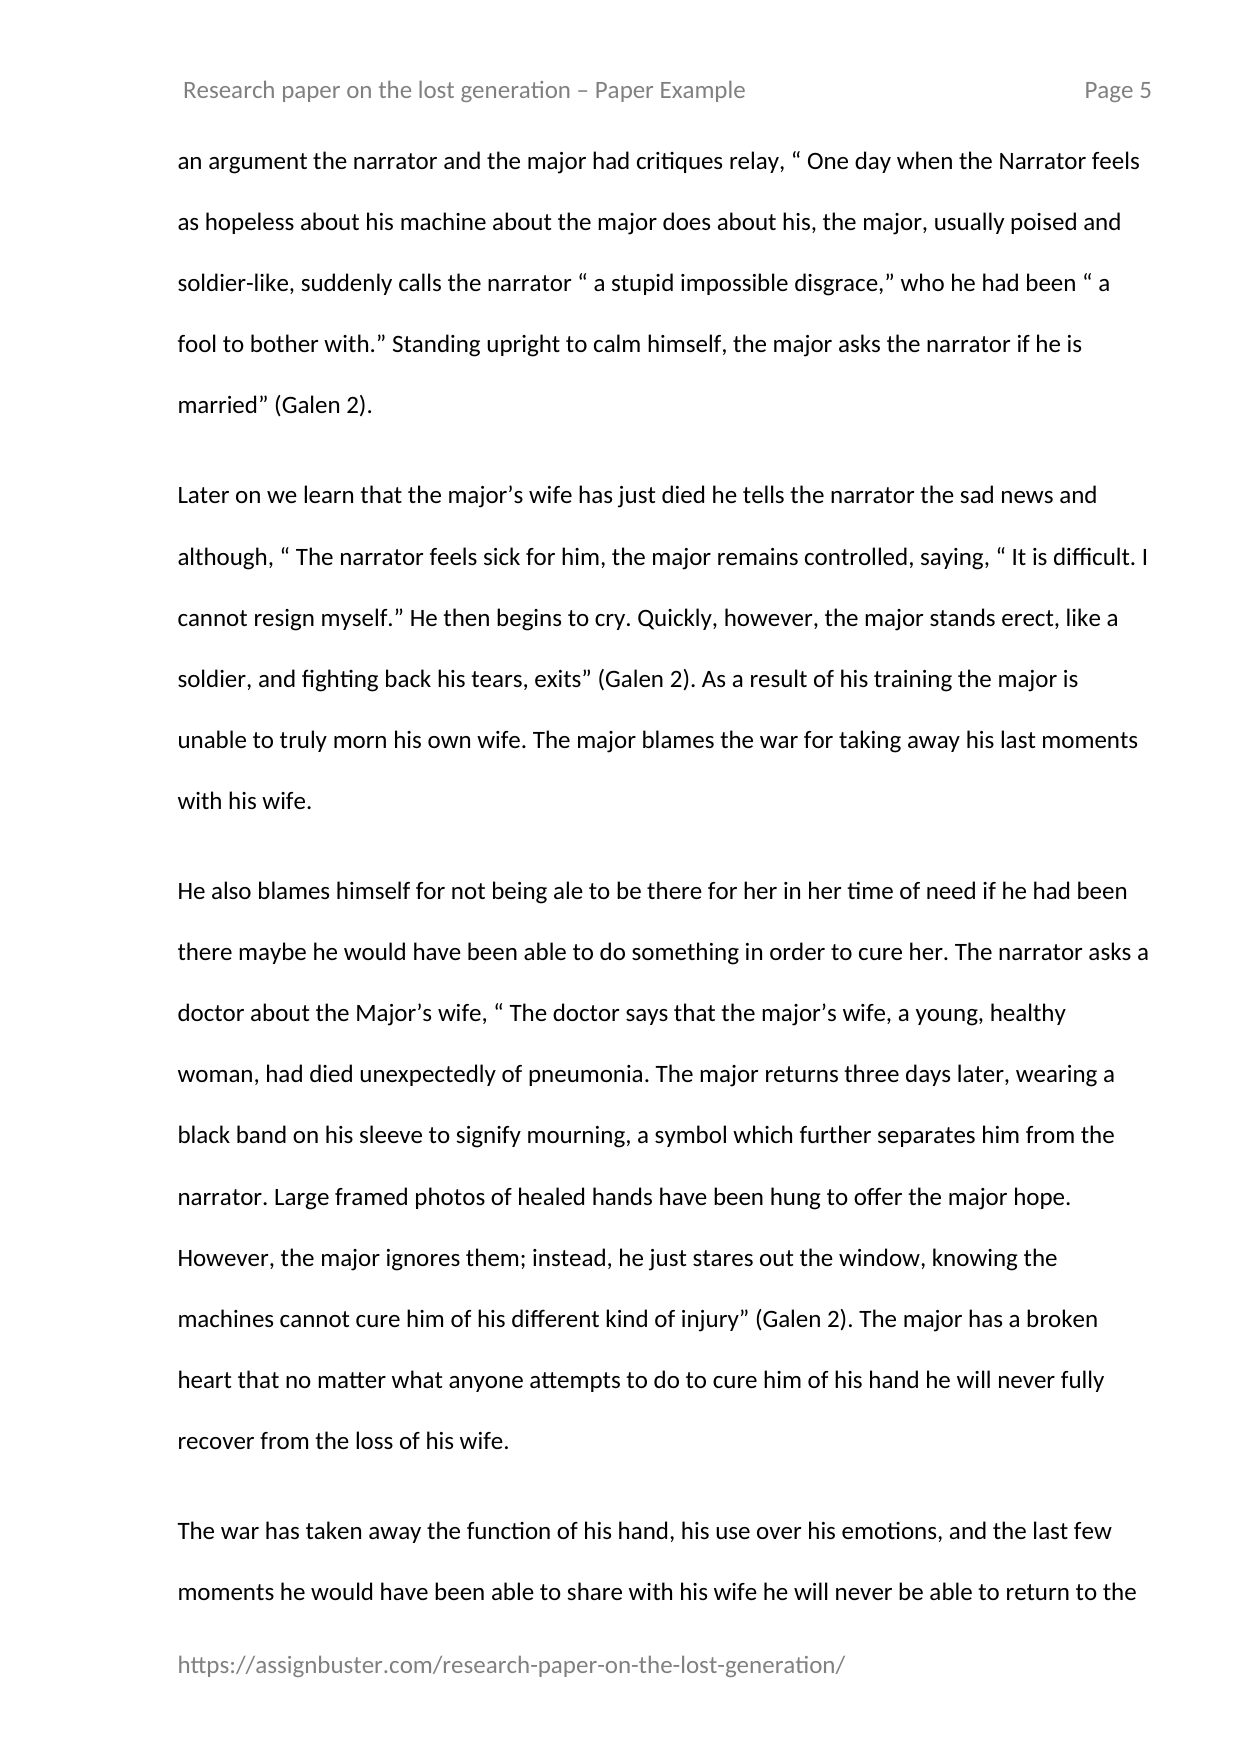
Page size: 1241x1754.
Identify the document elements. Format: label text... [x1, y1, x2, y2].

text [177, 145, 1152, 420]
text He also blames himself for not being ale to be there for her in her time of need if he had been there maybe he would have been able to do something in order to cure her. The narrator asks a doctor about the Major’s wife, “ The doctor says that the major’s wife, a young, healthy woman, had died unexpectedly of pneumonia. The major returns three days later, wearing a black band on his sleeve to signify mourning, a symbol which further separates him from the narrator. Large framed photos of healed hands have been hung to offer the major hope. However, the major ignores them; instead, he just stares out the window, knowing the machines cannot cure him of his different kind of injury” (Galen 2). The major has a broken heart that no matter what anyone attempts to do to cure him of his hand he will never fully recover from the loss of his wife. [177, 875, 1152, 1455]
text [177, 1515, 1152, 1607]
text Later on we learn that the major’s wife has just died he tells the narrator the sad news and although, “ The narrator feels sick for him, the major remains controlled, saying, “ It is difficult. I cannot resign myself.” He then begins to cry. Quickly, however, the major stands erect, like a soldier, and fighting back his tears, exits” (Galen 2). As a result of his training the major is unable to truly morn his own wife. The major blames the war for taking away his last moments with his wife. [177, 480, 1152, 815]
